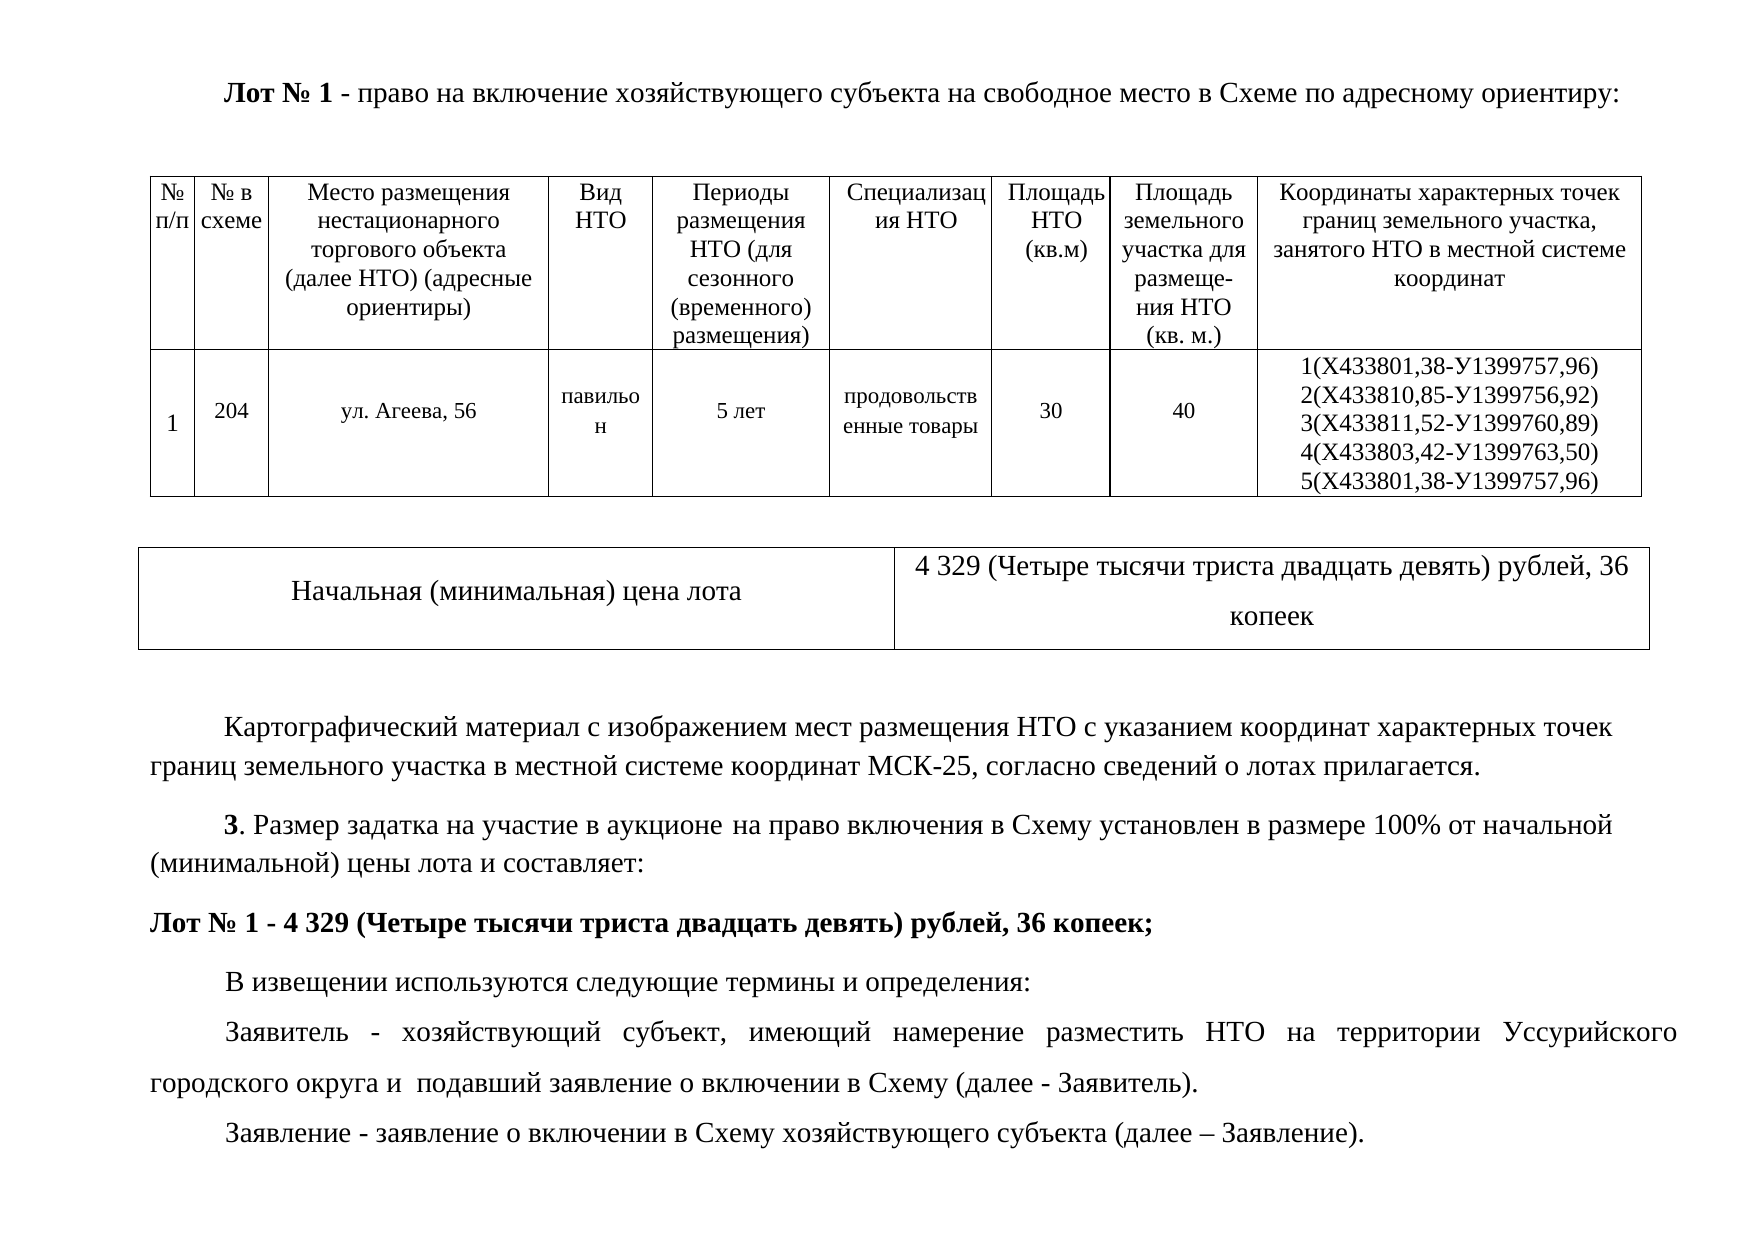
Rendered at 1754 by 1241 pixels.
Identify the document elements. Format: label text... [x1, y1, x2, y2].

table_header Начальная (минимальная) цена лота [139, 548, 894, 649]
table_header Координаты характерных точек границ земельного участка, занятого НТО в местной системе координат [1258, 177, 1641, 349]
table_header Вид НТО [549, 177, 652, 349]
text 3. Размер задатка на участие в аукционе на право включения в Схему установлен в размере 100% от начальной (минимальной) цены лота и составляет: [150, 807, 1679, 879]
table_header 4 329 (Четыре тысячи триста двадцать девять) рублей, 36 копеек [895, 548, 1649, 649]
table_cell ул. Агеева, 56 [269, 350, 548, 496]
table_cell 40 [1111, 350, 1257, 496]
table_cell 5 лет [653, 350, 829, 496]
text Лот № 1 - 4 329 (Четыре тысячи триста двадцать девять) рублей, 36 копеек; [150, 905, 1679, 938]
table_cell 1 [151, 350, 194, 496]
table_header Площадь земельного участка для размеще-ния НТО (кв. м.) [1111, 177, 1257, 349]
text Лот № 1 - право на включение хозяйствующего субъекта на свободное место в Схеме по адресному ориентиру: [150, 75, 1679, 108]
table_cell 1(Х433801,38-У1399757,96) 2(Х433810,85-У1399756,92) 3(Х433811,52-У1399760,89) 4(Х433803,42-У1399763,50) 5(Х433801,38-У1399757,96) [1258, 350, 1641, 496]
text Картографический материал с изображением мест размещения НТО с указанием координат характерных точек границ земельного участка в местной системе координат МСК-25, согласно сведений о лотах прилагается. [150, 709, 1679, 781]
table_header Место размещения нестационарного торгового объекта (далее НТО) (адресные ориентиры) [269, 177, 548, 349]
table_header Площадь НТО (кв.м) [992, 177, 1109, 349]
text В извещении используются следующие термины и определения: [150, 964, 1679, 998]
table_cell павильон [549, 350, 652, 496]
table_cell 30 [992, 350, 1109, 496]
table_header № в схеме [195, 177, 268, 349]
text Заявление - заявление о включении в Схему хозяйствующего субъекта (далее – Заявление). [150, 1115, 1679, 1149]
table_cell продовольственные товары [830, 350, 991, 496]
table_header Периоды размещения НТО (для сезонного (временного) размещения) [653, 177, 829, 349]
table_header № п/п [151, 177, 194, 349]
table_header Специализация НТО [830, 177, 991, 349]
text Заявитель - хозяйствующий субъект, имеющий намерение разместить НТО на территории Уссурийского городского округа и подавший заявление о включении в Схему (далее - Заявитель). [150, 1014, 1679, 1098]
table_cell 204 [195, 350, 268, 496]
